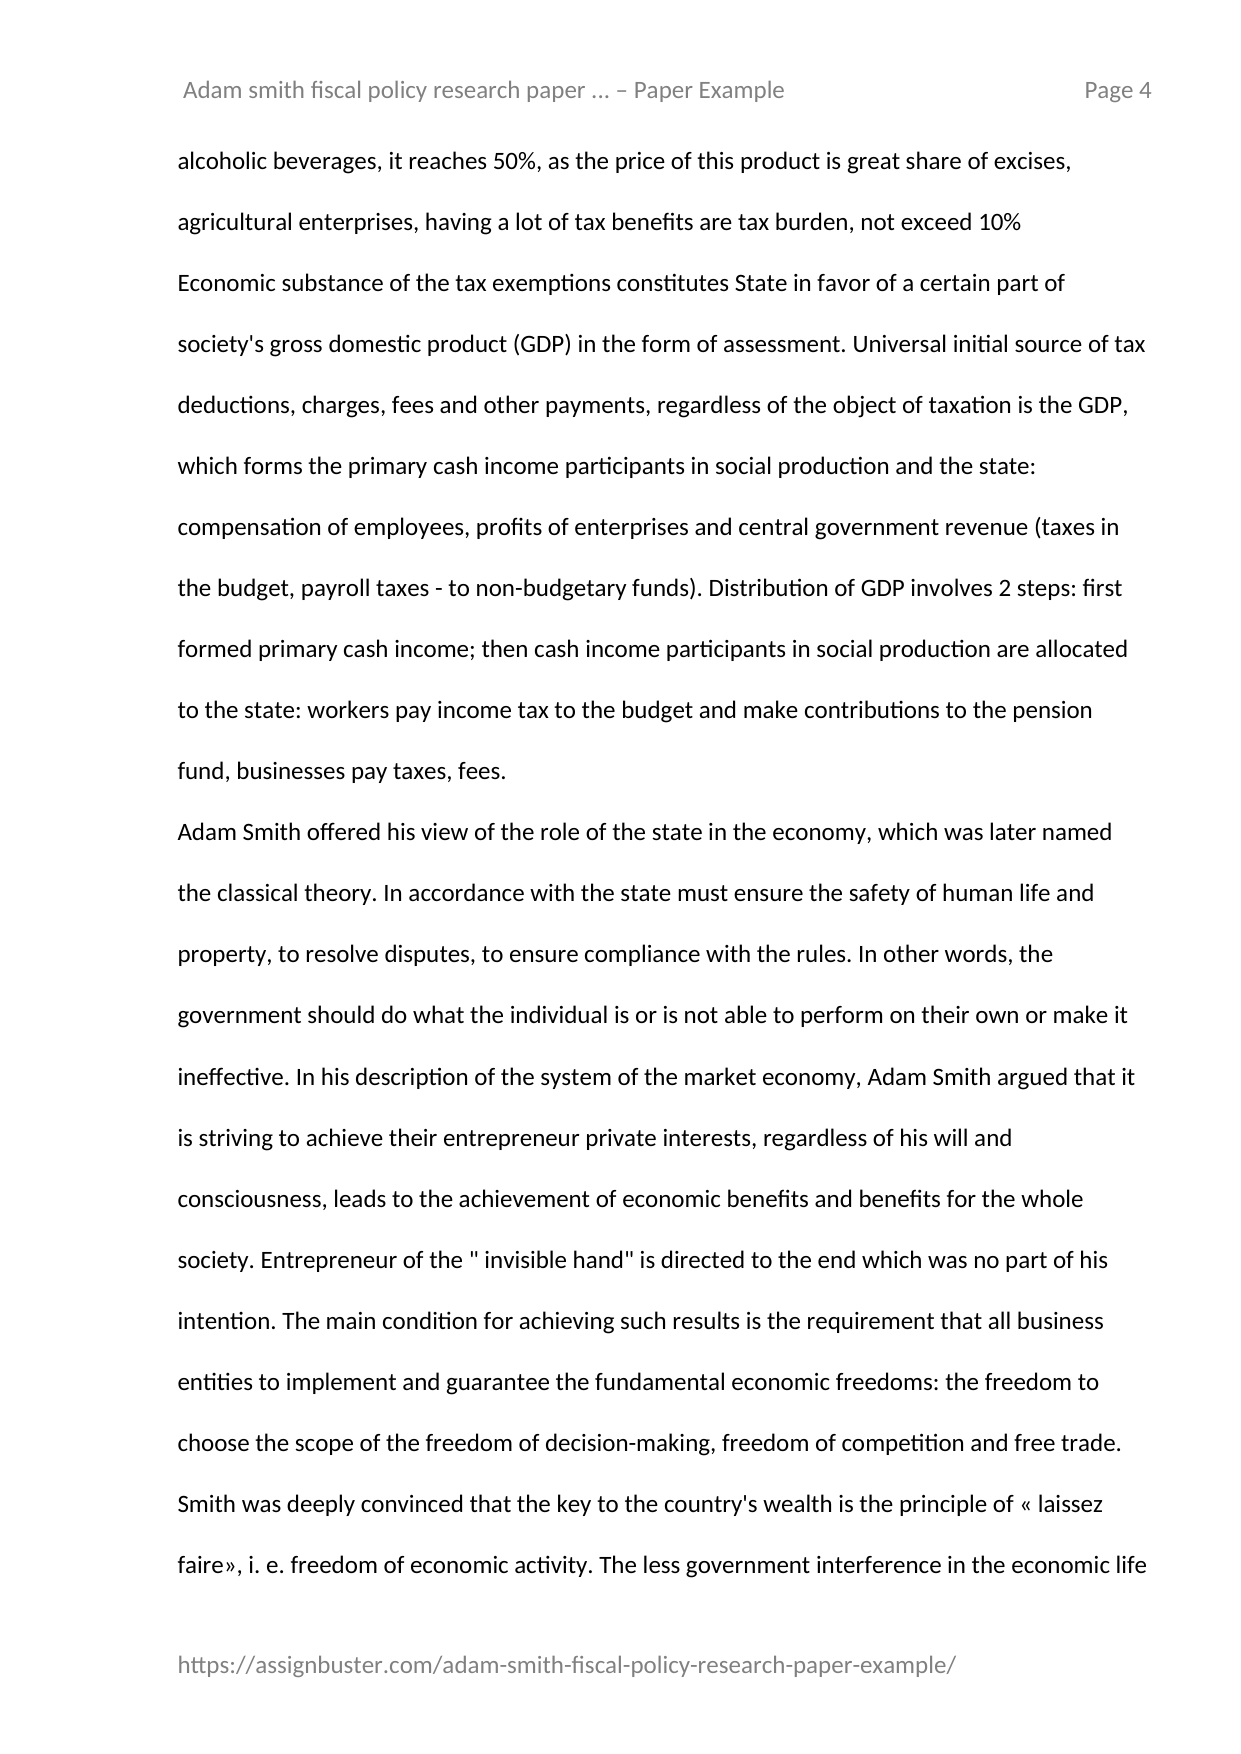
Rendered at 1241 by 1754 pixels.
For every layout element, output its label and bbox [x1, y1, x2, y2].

text [177, 145, 1152, 1579]
